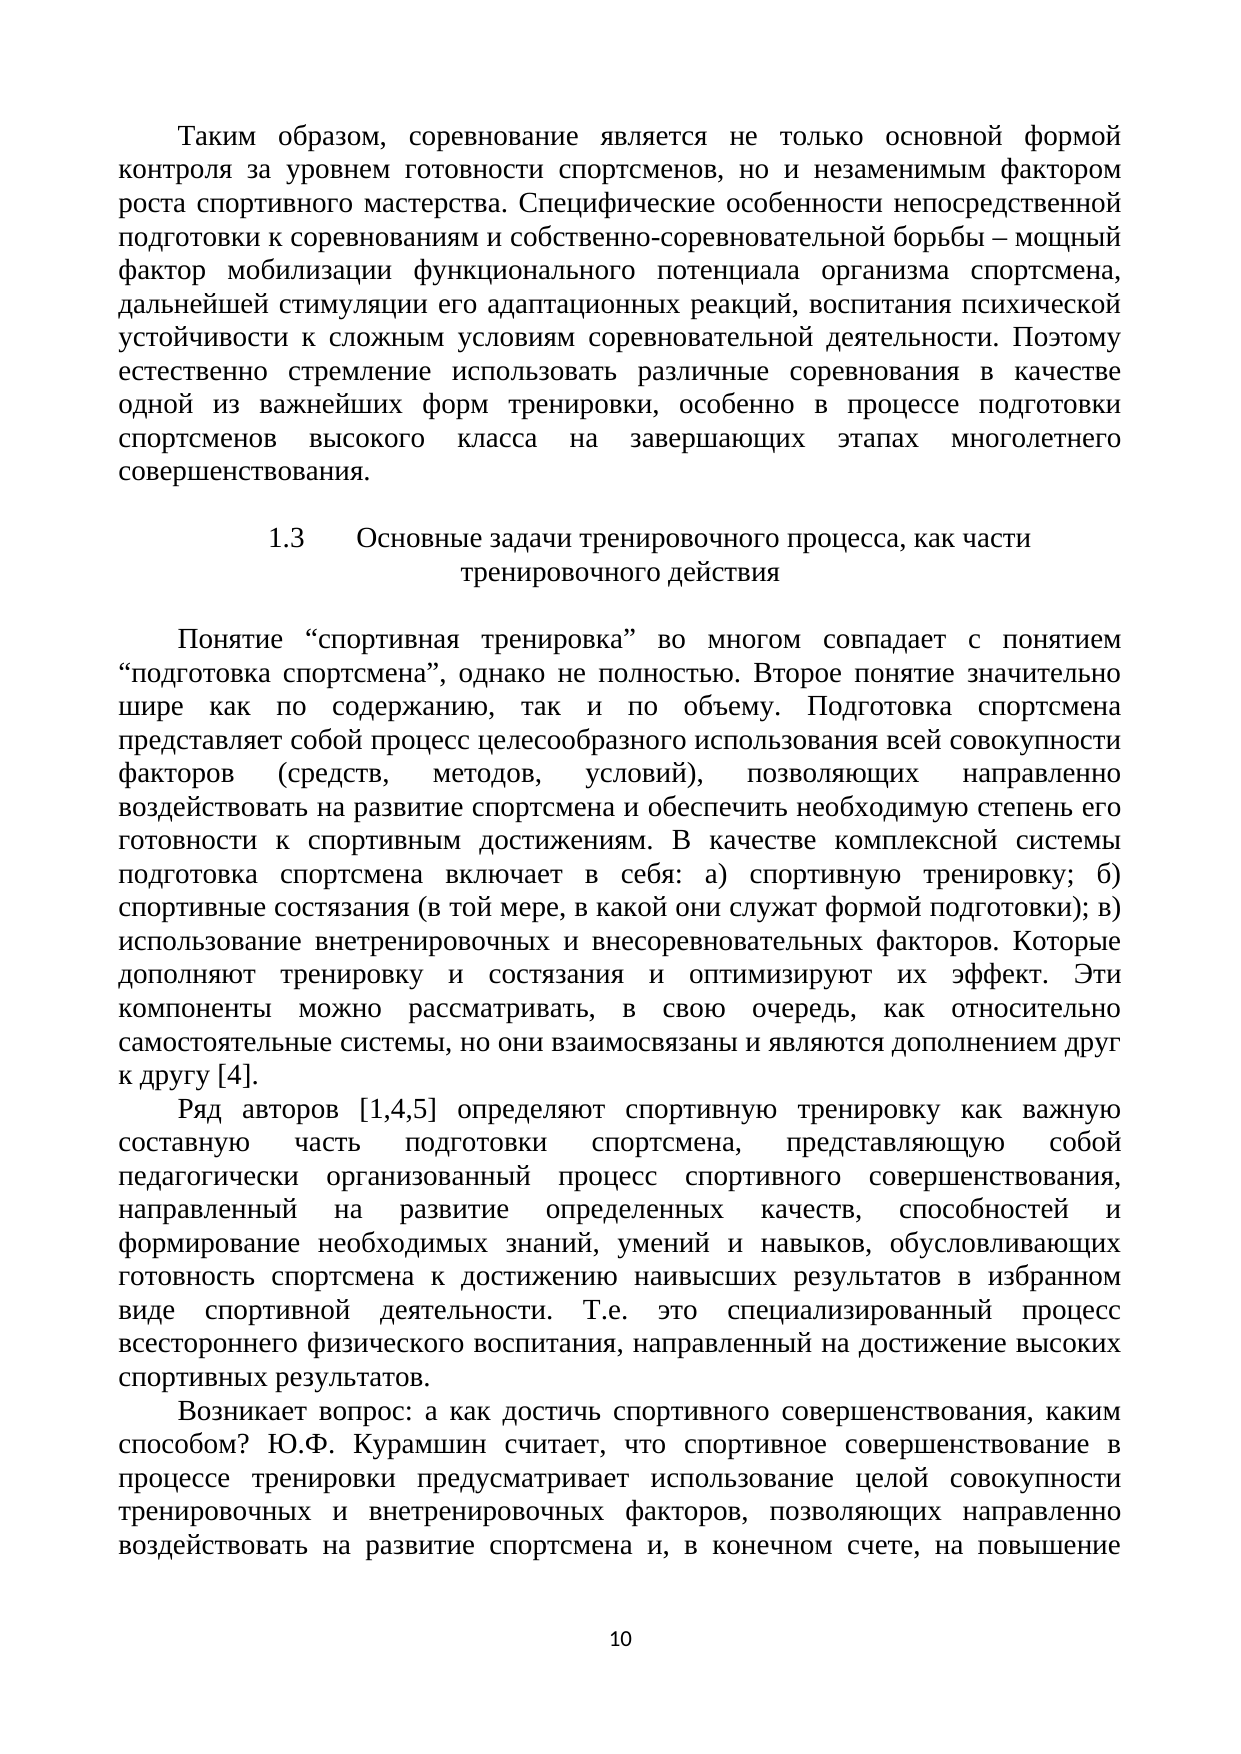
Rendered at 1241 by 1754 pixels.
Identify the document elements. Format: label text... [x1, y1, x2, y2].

text 1.3 Основные задачи тренировочного процесса, как части тренировочного действия [118, 521, 1122, 588]
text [118, 1393, 1122, 1560]
text Таким образом, соревнование является не только основной формой контроля за уровнем готовности спортсменов, но и незаменимым фактором роста спортивного мастерства. Специфические особенности непосредственной подготовки к соревнованиям и собственно-соревновательной борьбы – мощный фактор мобилизации функционального потенциала организма спортсмена, дальнейшей стимуляции его адаптационных реакций, воспитания психической устойчивости к сложным условиям соревновательной деятельности. Поэтому естественно стремление использовать различные соревнования в качестве одной из важнейших форм тренировки, особенно в процессе подготовки спортсменов высокого класса на завершающих этапах многолетнего совершенствования. [118, 118, 1122, 487]
text Ряд авторов [1,4,5] определяют спортивную тренировку как важную составную часть подготовки спортсмена, представляющую собой педагогически организованный процесс спортивного совершенствования, направленный на развитие определенных качеств, способностей и формирование необходимых знаний, умений и навыков, обусловливающих готовность спортсмена к достижению наивысших результатов в избранном виде спортивной деятельности. Т.е. это специализированный процесс всестороннего физического воспитания, направленный на достижение высоких спортивных результатов. [118, 1091, 1122, 1393]
text Понятие “спортивная тренировка” во многом совпадает с понятием “подготовка спортсмена”, однако не полностью. Второе понятие значительно шире как по содержанию, так и по объему. Подготовка спортсмена представляет собой процесс целесообразного использования всей совокупности факторов (средств, методов, условий), позволяющих направленно воздействовать на развитие спортсмена и обеспечить необходимую степень его готовности к спортивным достижениям. В качестве комплексной системы подготовка спортсмена включает в себя: а) спортивную тренировку; б) спортивные состязания (в той мере, в какой они служат формой подготовки); в) использование внетренировочных и внесоревновательных факторов. Которые дополняют тренировку и состязания и оптимизируют их эффект. Эти компоненты можно рассматривать, в свою очередь, как относительно самостоятельные системы, но они взаимосвязаны и являются дополнением друг к другу [4]. [118, 621, 1122, 1091]
